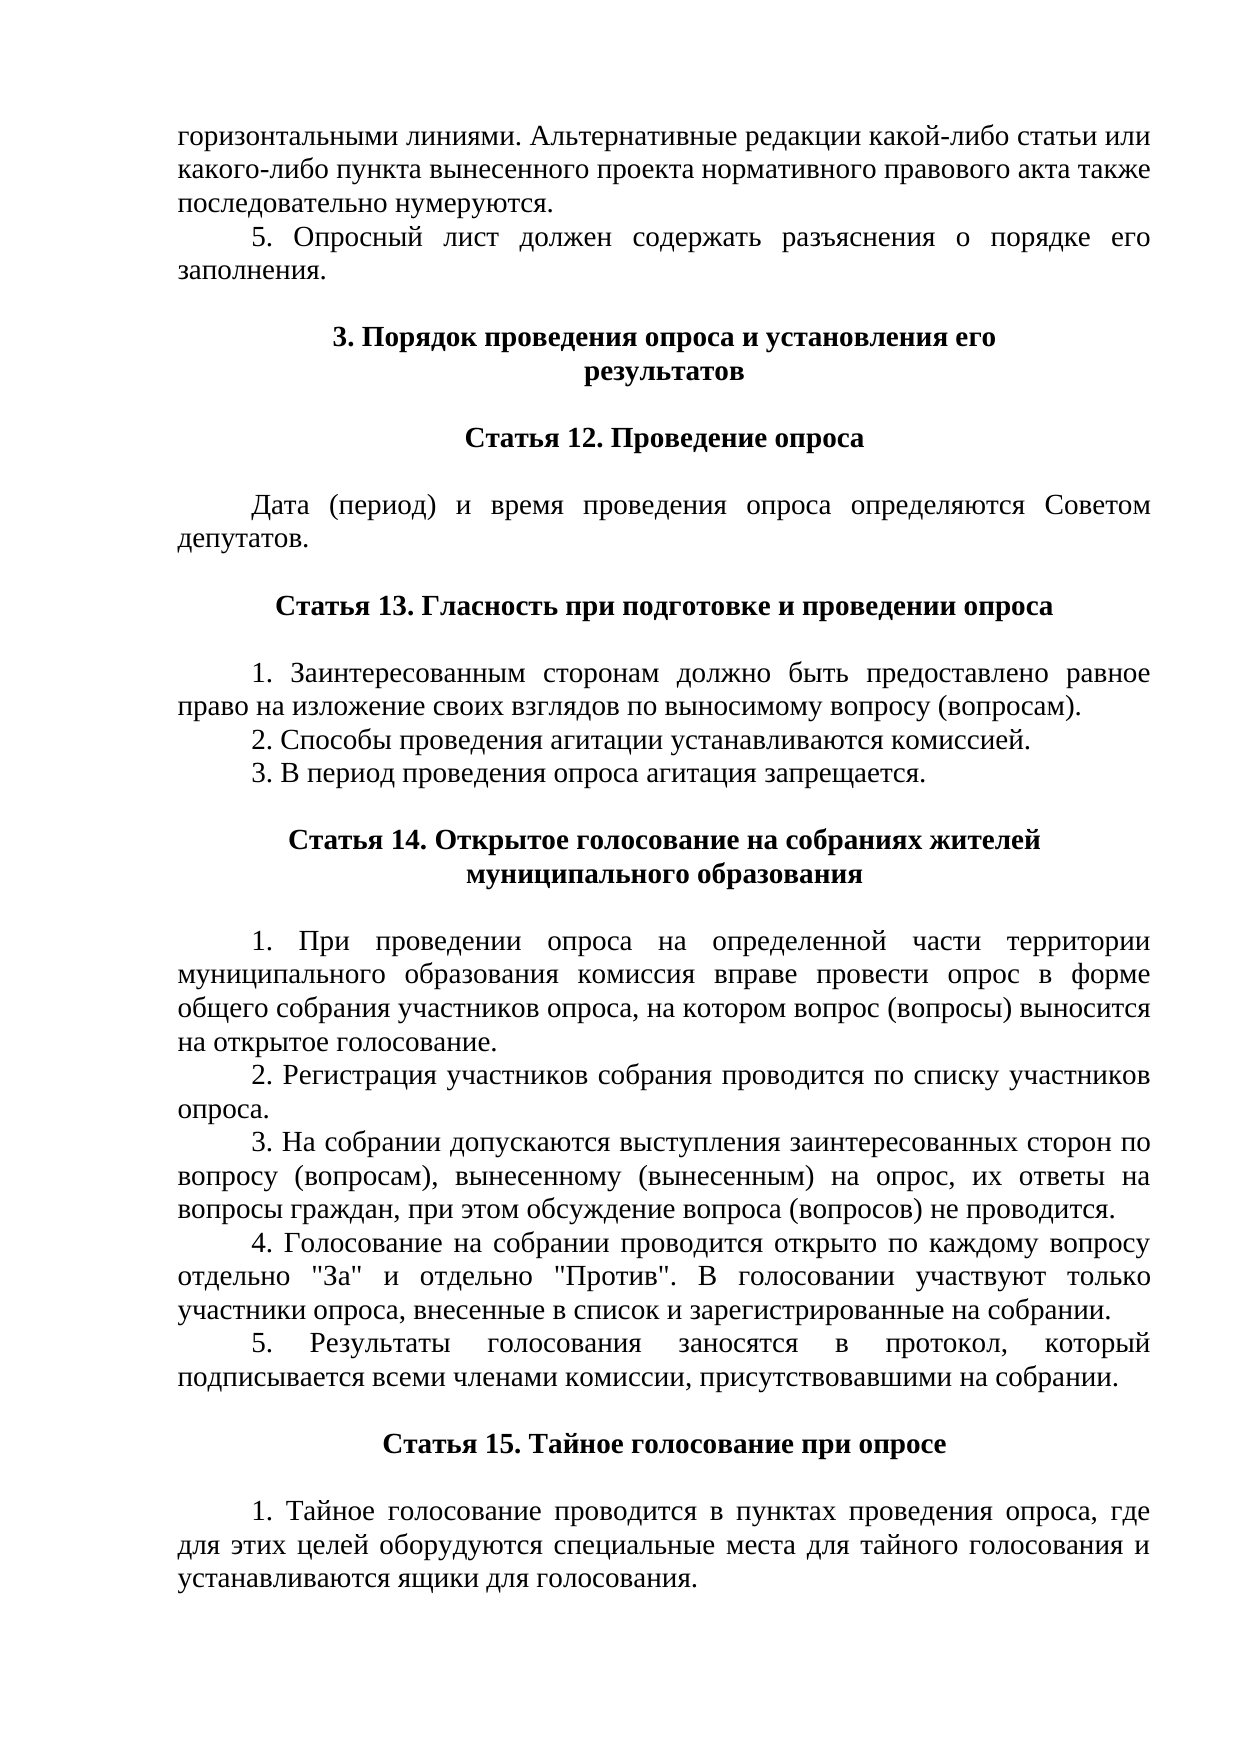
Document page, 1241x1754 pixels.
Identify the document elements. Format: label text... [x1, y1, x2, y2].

text 3. В период проведения опроса агитация запрещается. [177, 755, 1152, 789]
text 5. Опросный лист должен содержать разъяснения о порядке его заполнения. [177, 219, 1152, 286]
text Статья 15. Тайное голосование при опросе [177, 1393, 1152, 1460]
text 1. Заинтересованным сторонам должно быть предоставлено равное право на изложение своих взглядов по выносимому вопросу (вопросам). [177, 655, 1152, 722]
text 3. Порядок проведения опроса и установления его результатов [177, 286, 1152, 386]
text 5. Результаты голосования заносятся в протокол, который подписывается всеми членами комиссии, присутствовавшими на собрании. [177, 1326, 1152, 1393]
text 4. Голосование на собрании проводится открыто по каждому вопросу отдельно "За" и отдельно "Против". В голосовании участвуют только участники опроса, внесенные в список и зарегистрированные на собрании. [177, 1225, 1152, 1326]
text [177, 118, 1152, 219]
text Дата (период) и время проведения опроса определяются Советом депутатов. [177, 487, 1152, 554]
text 1. Тайное голосование проводится в пунктах проведения опроса, где для этих целей оборудуются специальные места для тайного голосования и устанавливаются ящики для голосования. [177, 1493, 1152, 1594]
text Статья 14. Открытое голосование на собраниях жителей муниципального образования [177, 789, 1152, 889]
text 2. Регистрация участников собрания проводится по списку участников опроса. [177, 1057, 1152, 1124]
text 1. При проведении опроса на определенной части территории муниципального образования комиссия вправе провести опрос в форме общего собрания участников опроса, на котором вопрос (вопросы) выносится на открытое голосование. [177, 923, 1152, 1057]
text Статья 12. Проведение опроса [177, 386, 1152, 453]
text 2. Способы проведения агитации устанавливаются комиссией. [177, 722, 1152, 755]
text Статья 13. Гласность при подготовке и проведении опроса [177, 554, 1152, 621]
text 3. На собрании допускаются выступления заинтересованных сторон по вопросу (вопросам), вынесенному (вынесенным) на опрос, их ответы на вопросы граждан, при этом обсуждение вопроса (вопросов) не проводится. [177, 1124, 1152, 1225]
